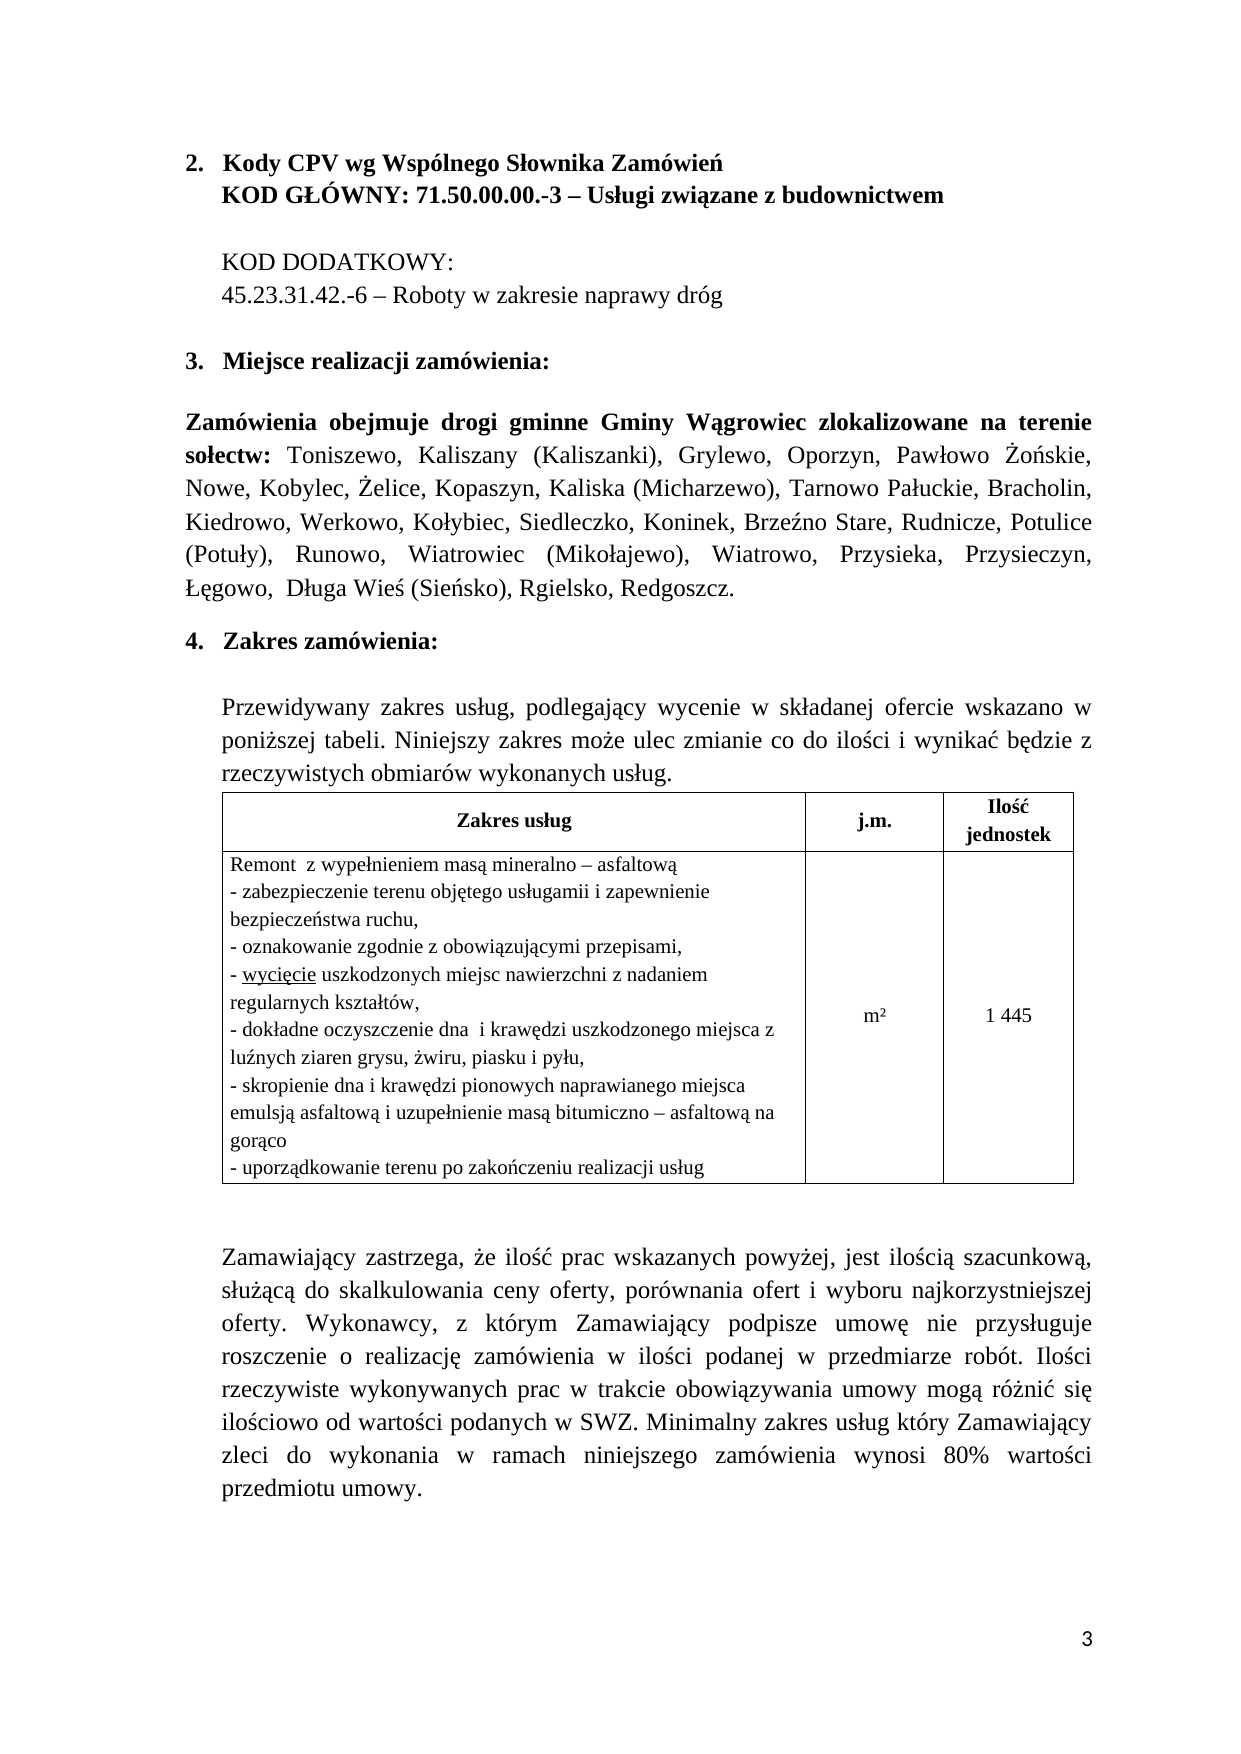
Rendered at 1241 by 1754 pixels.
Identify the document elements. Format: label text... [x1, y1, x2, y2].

table_header Zakres usług [223, 793, 805, 851]
text Zamówienia obejmuje drogi gminne Gminy Wągrowiec zlokalizowane na terenie sołectw: Toniszewo, Kaliszany (Kaliszanki), Grylewo, Oporzyn, Pawłowo Żońskie, Nowe, Kobylec, Żelice, Kopaszyn, Kaliska (Micharzewo), Tarnowo Pałuckie, Bracholin, Kiedrowo, Werkowo, Kołybiec, Siedleczko, Koninek, Brzeźno Stare, Rudnicze, Potulice (Potuły), Runowo, Wiatrowiec (Mikołajewo), Wiatrowo, Przysieka, Przysieczyn, Łęgowo, Długa Wieś (Sieńsko), Rgielsko, Redgoszcz. [185, 407, 1093, 601]
text 45.23.31.42.-6 – Roboty w zakresie naprawy dróg [221, 280, 1093, 308]
table_cell Remont z wypełnieniem masą mineralno – asfaltową - zabezpieczenie terenu objętego usługamii i zapewnienie bezpieczeństwa ruchu, - oznakowanie zgodnie z obowiązującymi przepisami, - wycięcie uszkodzonych miejsc nawierzchni z nadaniem regularnych kształtów, - dokładne oczyszczenie dna i krawędzi uszkodzonego miejsca z luźnych ziaren grysu, żwiru, piasku i pyłu, - skropienie dna i krawędzi pionowych naprawianego miejsca emulsją asfaltową i uzupełnienie masą bitumiczno – asfaltową na gorąco - uporządkowanie terenu po zakończeniu realizacji usług [223, 852, 805, 1183]
list Zakres zamówienia: [185, 626, 1093, 655]
text Przewidywany zakres usług, podlegający wycenie w składanej ofercie wskazano w poniższej tabeli. Niniejszy zakres może ulec zmianie co do ilości i wynikać będzie z rzeczywistych obmiarów wykonanych usług. [221, 692, 1093, 787]
text KOD DODATKOWY: [221, 247, 1093, 275]
table_cell 1 445 [944, 852, 1073, 1183]
table_cell m² [806, 852, 943, 1183]
list Miejsce realizacji zamówienia: [185, 346, 1093, 374]
text Zamawiający zastrzega, że ilość prac wskazanych powyżej, jest ilością szacunkową, służącą do skalkulowania ceny oferty, porównania ofert i wyboru najkorzystniejszej oferty. Wykonawcy, z którym Zamawiający podpisze umowę nie przysługuje roszczenie o realizację zamówienia w ilości podanej w przedmiarze robót. Ilości rzeczywiste wykonywanych prac w trakcie obowiązywania umowy mogą różnić się ilościowo od wartości podanych w SWZ. Minimalny zakres usług który Zamawiający zleci do wykonania w ramach niniejszego zamówienia wynosi 80% wartości przedmiotu umowy. [221, 1242, 1093, 1502]
list Kody CPV wg Wspólnego Słownika Zamówień [185, 148, 1093, 176]
table_header Ilość jednostek [944, 793, 1073, 851]
text KOD GŁÓWNY: 71.50.00.00.-3 – Usługi związane z budownictwem [221, 181, 1093, 209]
table_header j.m. [806, 793, 943, 851]
